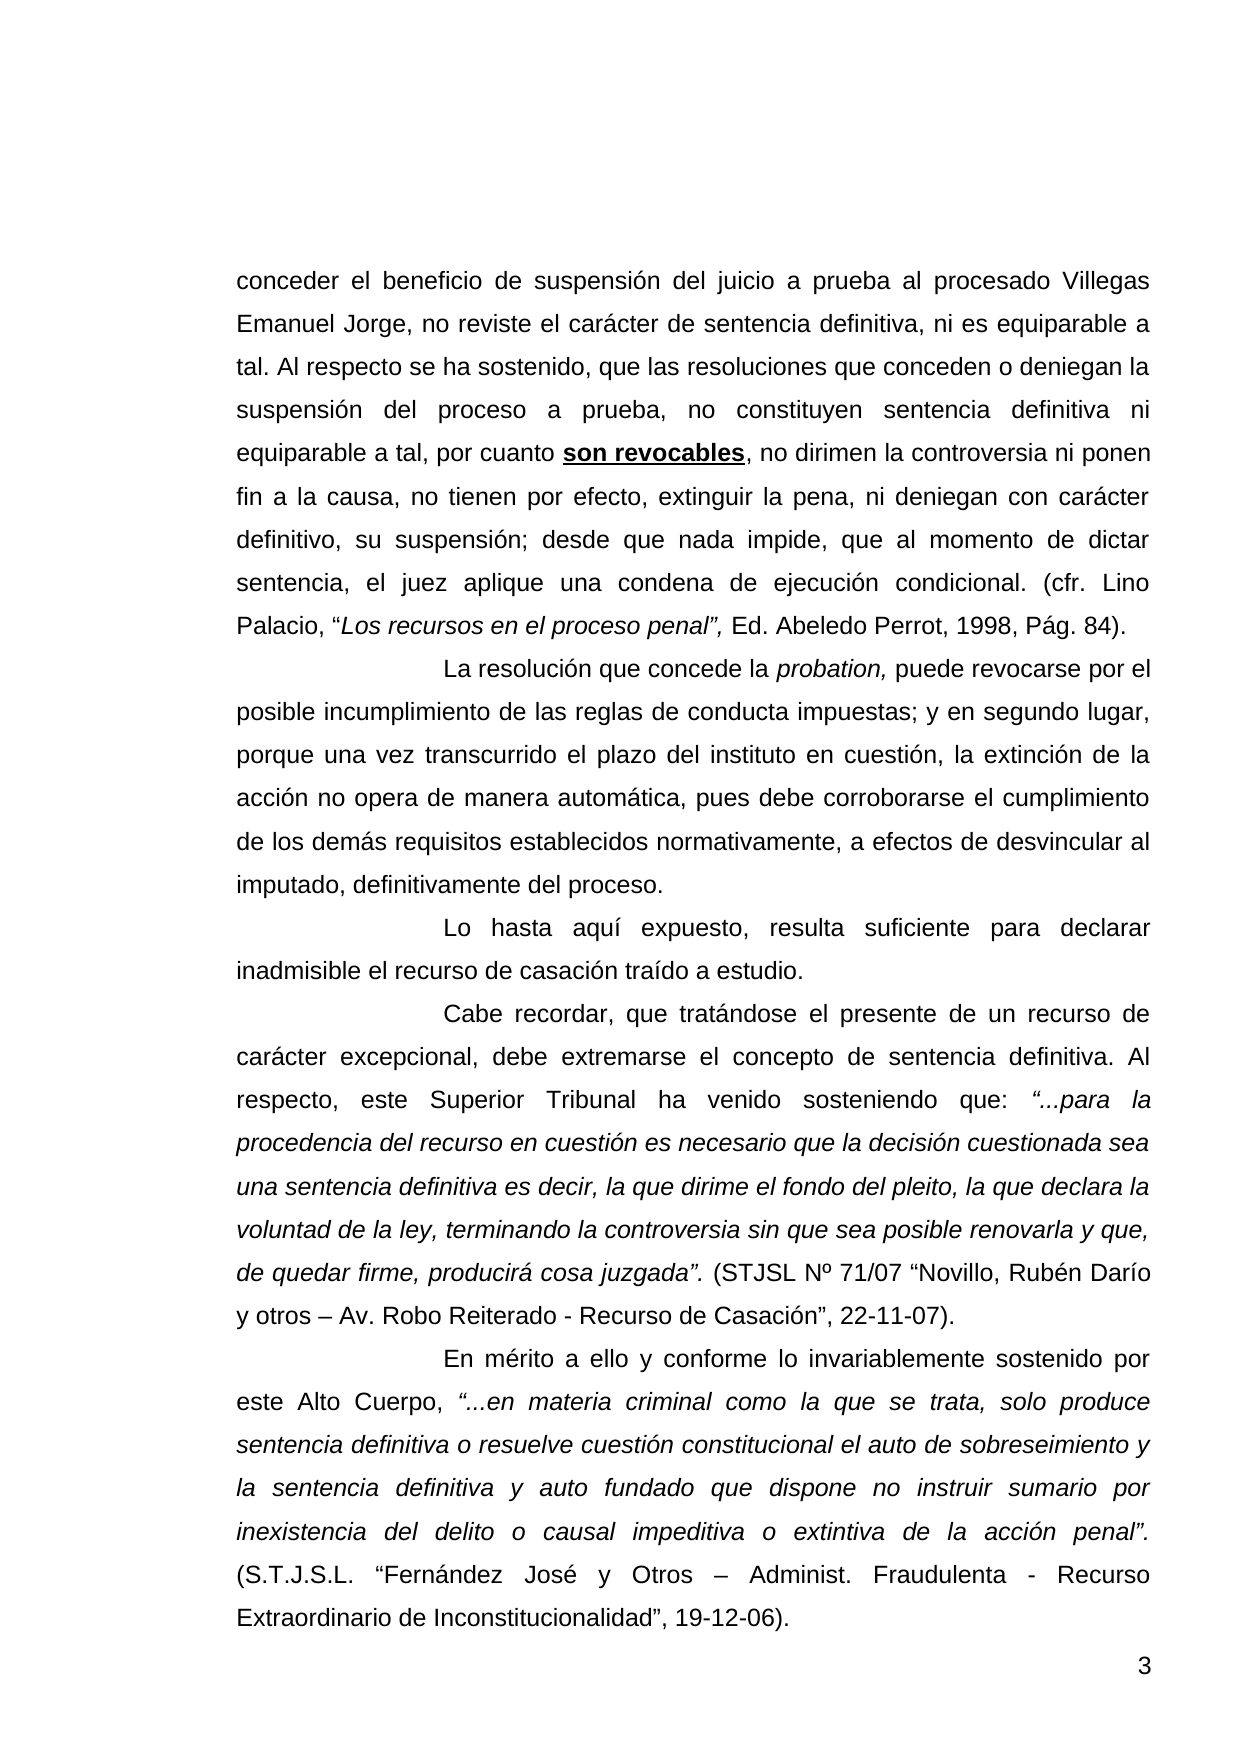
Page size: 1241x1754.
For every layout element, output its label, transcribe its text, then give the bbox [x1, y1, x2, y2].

text La resolución que concede la probation, puede revocarse por el posible incumplimiento de las reglas de conducta impuestas; y en segundo lugar, porque una vez transcurrido el plazo del instituto en cuestión, la extinción de la acción no opera de manera automática, pues debe corroborarse el cumplimiento de los demás requisitos establecidos normativamente, a efectos de desvincular al imputado, definitivamente del proceso. [236, 654, 1152, 898]
text Cabe recordar, que tratándose el presente de un recurso de carácter excepcional, debe extremarse el concepto de sentencia definitiva. Al respecto, este Superior Tribunal ha venido sosteniendo que: “...para la procedencia del recurso en cuestión es necesario que la decisión cuestionada sea una sentencia definitiva es decir, la que dirime el fondo del pleito, la que declara la voluntad de la ley, terminando la controversia sin que sea posible renovarla y que, de quedar firme, producirá cosa juzgada”. (STJSL Nº 71/07 “Novillo, Rubén Darío y otros – Av. Robo Reiterado - Recurso de Casación”, 22-11-07). [236, 999, 1152, 1329]
text Lo hasta aquí expuesto, resulta suficiente para declarar inadmisible el recurso de casación traído a estudio. [236, 913, 1152, 984]
text En mérito a ello y conforme lo invariablemente sostenido por este Alto Cuerpo, “...en materia criminal como la que se trata, solo produce sentencia definitiva o resuelve cuestión constitucional el auto de sobreseimiento y la sentencia definitiva y auto fundado que dispone no instruir sumario por inexistencia del delito o causal impeditiva o extintiva de la acción penal”. (S.T.J.S.L. “Fernández José y Otros – Administ. Fraudulenta - Recurso Extraordinario de Inconstitucionalidad”, 19-12-06). [236, 1344, 1152, 1631]
